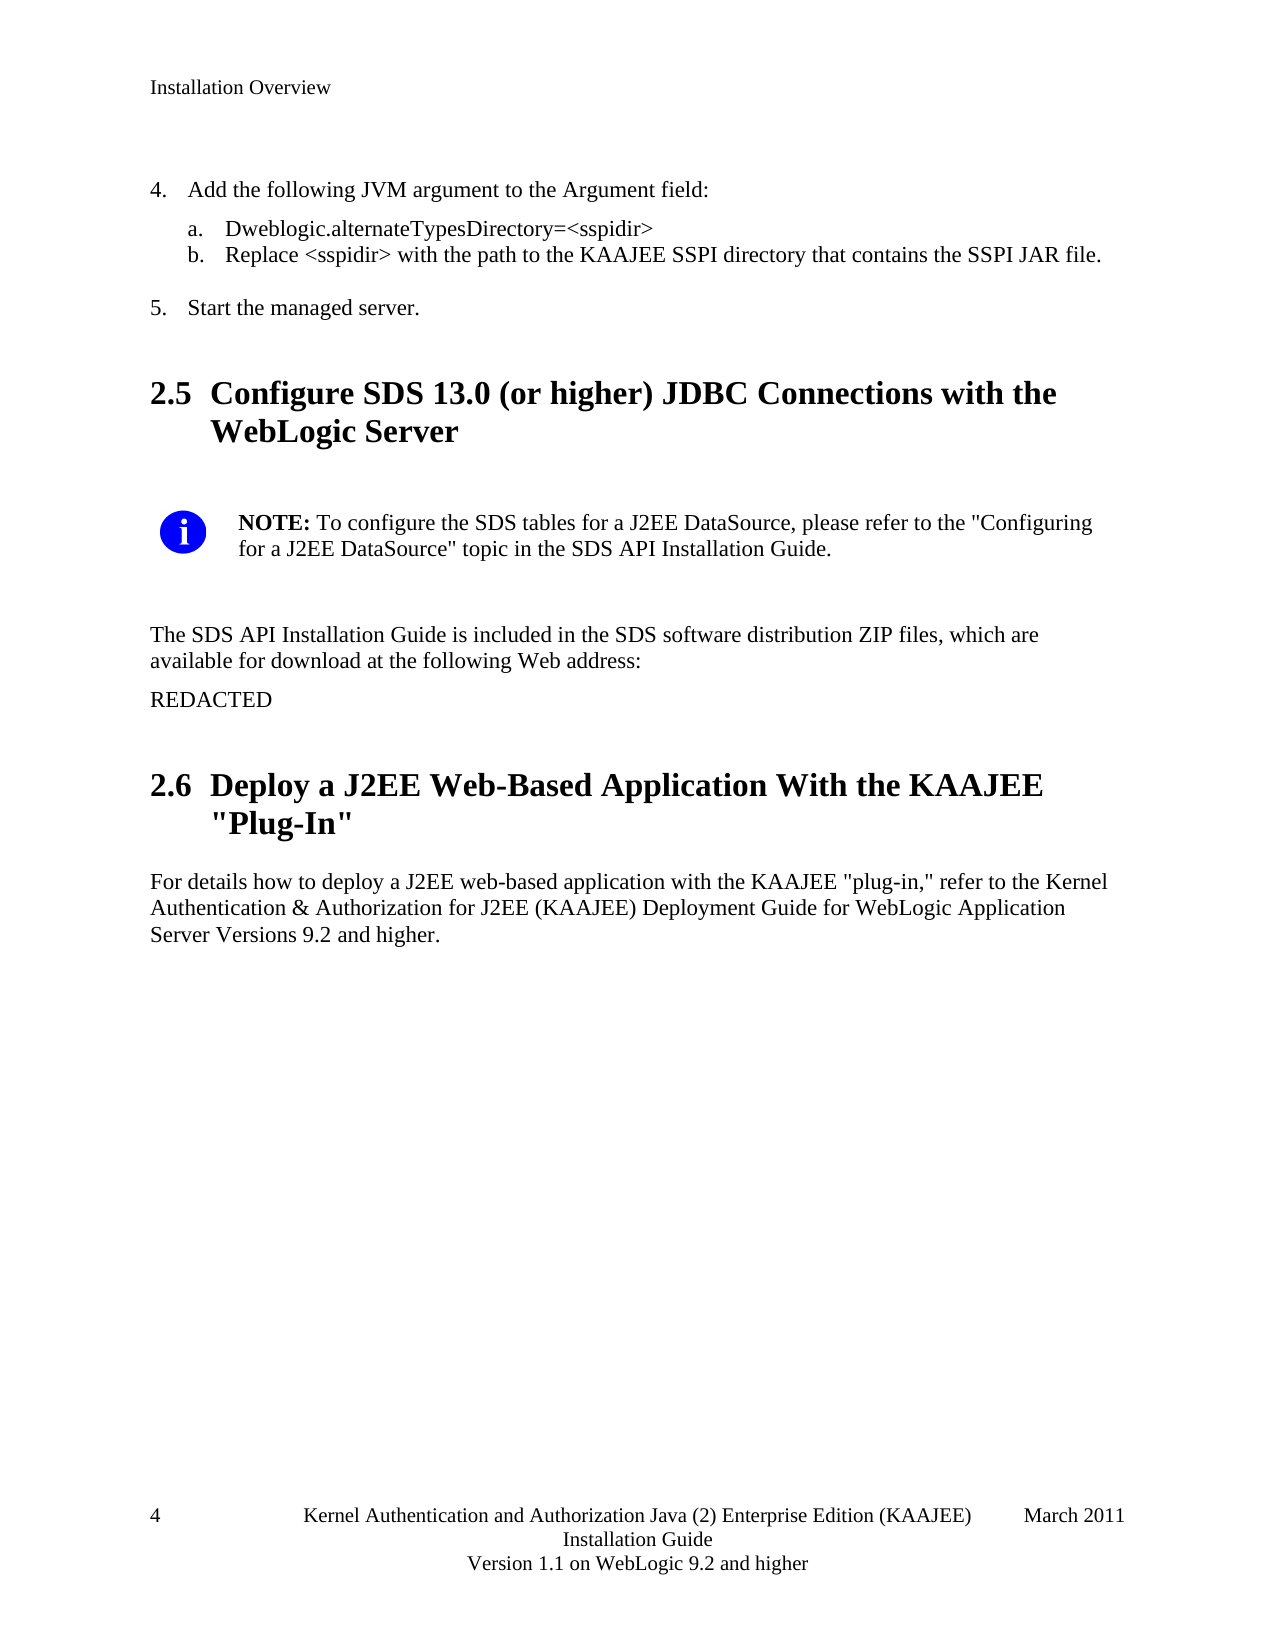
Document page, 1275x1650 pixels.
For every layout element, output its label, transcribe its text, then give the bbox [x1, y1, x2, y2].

subtitle Configure SDS 13.0 (or higher) JDBC Connections with the WebLogic Server [150, 373, 1125, 450]
text For details how to deploy a J2EE web-based application with the KAAJEE "plug-in," refer to the Kernel Authentication & Authorization for J2EE (KAAJEE) Deployment Guide for WebLogic Application Server Versions 9.2 and higher. [150, 868, 1125, 947]
table_header [150, 503, 227, 568]
list Replace <sspidir> with the path to the KAAJEE SSPI directory that contains the SSPI JAR file. [187, 242, 1125, 268]
text The SDS API Installation Guide is included in the SDS software distribution ZIP files, which are available for download at the following Web address: [150, 621, 1125, 673]
list Add the following JVM argument to the Argument field: [150, 176, 1125, 203]
text REDACTED [150, 686, 1125, 712]
table_header NOTE: To configure the SDS tables for a J2EE DataSource, please refer to the "Configuring for a J2EE DataSource" topic in the SDS API Installation Guide. [227, 503, 1136, 568]
list Dweblogic.alternateTypesDirectory=<sspidir> [187, 215, 1125, 242]
subtitle Deploy a J2EE Web-Based Application With the KAAJEE "Plug-In" [150, 765, 1125, 842]
list Start the managed server. [150, 294, 1125, 321]
picture [159, 508, 207, 556]
